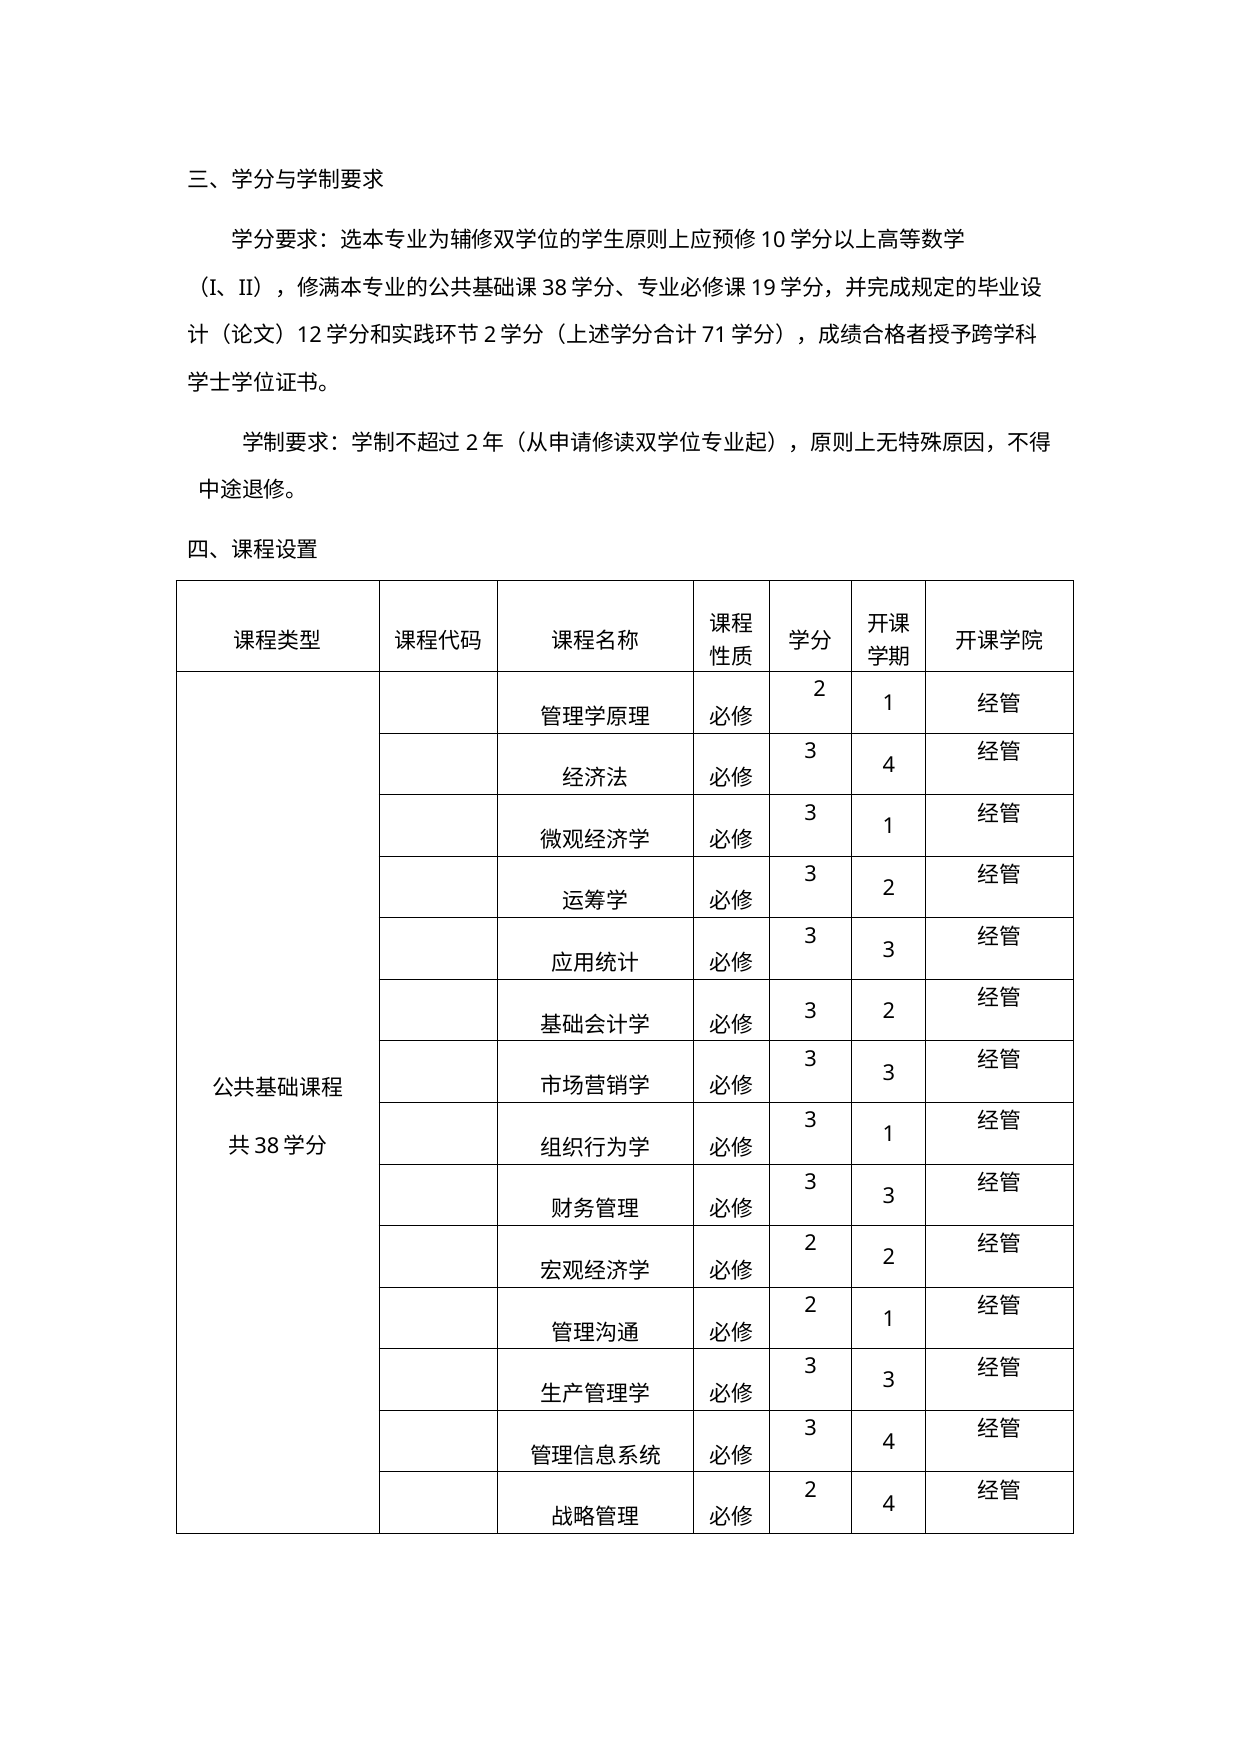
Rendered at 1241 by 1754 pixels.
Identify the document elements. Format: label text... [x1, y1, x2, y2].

table_cell 3 [770, 795, 851, 856]
table_cell 3 [770, 980, 851, 1040]
table_cell [380, 734, 497, 794]
table_cell 经管 [926, 1288, 1073, 1348]
table_cell 必修 [694, 1041, 769, 1102]
table_cell 经管 [926, 734, 1073, 794]
table_cell 3 [770, 734, 851, 794]
table_cell 4 [852, 1472, 925, 1533]
table_cell 生产管理学 [498, 1349, 693, 1410]
table_cell 3 [770, 1349, 851, 1410]
table_cell 运筹学 [498, 857, 693, 917]
table_cell 宏观经济学 [498, 1226, 693, 1287]
table_cell 2 [852, 857, 925, 917]
table_cell 3 [770, 1165, 851, 1225]
table_cell 市场营销学 [498, 1041, 693, 1102]
table_cell 2 [852, 1226, 925, 1287]
table_cell 经管 [926, 980, 1073, 1040]
table_header 课程类型 [177, 581, 379, 671]
table_cell 经管 [926, 1472, 1073, 1533]
table_cell [380, 857, 497, 917]
table_cell [380, 1472, 497, 1533]
table_cell 经管 [926, 918, 1073, 979]
table_cell 1 [852, 795, 925, 856]
table_cell [380, 672, 497, 732]
table_cell 2 [770, 1288, 851, 1348]
text 学分要求：选本专业为辅修双学位的学生原则上应预修10学分以上高等数学（I、II），修满本专业的公共基础课38学分、专业必修课19学分，并完成规定的毕业设计（论文）12学分和实践环节2学分（上述学分合计71学分），成绩合格者授予跨学科学士学位证书。 [187, 222, 1053, 396]
table_cell 经济法 [498, 734, 693, 794]
table_cell 3 [770, 918, 851, 979]
table_cell 1 [852, 1103, 925, 1163]
table_cell 经管 [926, 1165, 1073, 1225]
table_header 课程代码 [380, 581, 497, 671]
table_cell 必修 [694, 1472, 769, 1533]
table_cell 2 [770, 1226, 851, 1287]
table_cell 微观经济学 [498, 795, 693, 856]
table_cell 组织行为学 [498, 1103, 693, 1163]
table_header 开课学院 [926, 581, 1073, 671]
table_cell 必修 [694, 1349, 769, 1410]
table_cell [380, 1411, 497, 1471]
table_cell 管理信息系统 [498, 1411, 693, 1471]
table_header 开课学期 [852, 581, 925, 671]
table_cell [380, 1165, 497, 1225]
table_cell 必修 [694, 918, 769, 979]
table_cell 必修 [694, 1165, 769, 1225]
table_cell 经管 [926, 1226, 1073, 1287]
table_cell [380, 1349, 497, 1410]
table_cell [380, 1041, 497, 1102]
table_cell 应用统计 [498, 918, 693, 979]
table_cell 必修 [694, 734, 769, 794]
text 三、学分与学制要求 [187, 162, 1053, 194]
table_cell 1 [852, 672, 925, 732]
table_cell 必修 [694, 795, 769, 856]
table_cell 3 [770, 1041, 851, 1102]
table_header 课程名称 [498, 581, 693, 671]
table_cell 必修 [694, 1288, 769, 1348]
table_cell [380, 1103, 497, 1163]
table_header 学分 [770, 581, 851, 671]
table_cell 2 [770, 672, 851, 732]
table_cell [380, 795, 497, 856]
table_cell 经管 [926, 1411, 1073, 1471]
table_cell 3 [852, 1165, 925, 1225]
table_cell 必修 [694, 672, 769, 732]
table_cell 必修 [694, 857, 769, 917]
table_cell 管理沟通 [498, 1288, 693, 1348]
table_cell 2 [770, 1472, 851, 1533]
table_cell 必修 [694, 1411, 769, 1471]
table_cell 管理学原理 [498, 672, 693, 732]
table_cell 必修 [694, 980, 769, 1040]
text 学制要求：学制不超过2年（从申请修读双学位专业起），原则上无特殊原因，不得中途退修。 [198, 425, 1053, 504]
table_cell 2 [852, 980, 925, 1040]
table_cell 经管 [926, 672, 1073, 732]
text 四、课程设置 [187, 532, 1053, 564]
table_cell 基础会计学 [498, 980, 693, 1040]
table_cell 1 [852, 1288, 925, 1348]
table_cell 财务管理 [498, 1165, 693, 1225]
table_cell 必修 [694, 1226, 769, 1287]
table_cell 战略管理 [498, 1472, 693, 1533]
table_cell 经管 [926, 1349, 1073, 1410]
table_cell [380, 1288, 497, 1348]
table_cell 3 [852, 1041, 925, 1102]
table_cell 3 [852, 1349, 925, 1410]
table_cell 3 [852, 918, 925, 979]
table_cell 经管 [926, 795, 1073, 856]
table_cell 3 [770, 857, 851, 917]
table_cell 经管 [926, 857, 1073, 917]
table_cell 必修 [694, 1103, 769, 1163]
table_cell 公共基础课程 共38学分 [177, 672, 379, 1533]
table_cell [380, 1226, 497, 1287]
table_cell [380, 980, 497, 1040]
table_cell 3 [770, 1103, 851, 1163]
table_cell 4 [852, 734, 925, 794]
table_header 课程性质 [694, 581, 769, 671]
table_cell 经管 [926, 1103, 1073, 1163]
table_cell 经管 [926, 1041, 1073, 1102]
table_cell 3 [770, 1411, 851, 1471]
table_cell 4 [852, 1411, 925, 1471]
table_cell [380, 918, 497, 979]
